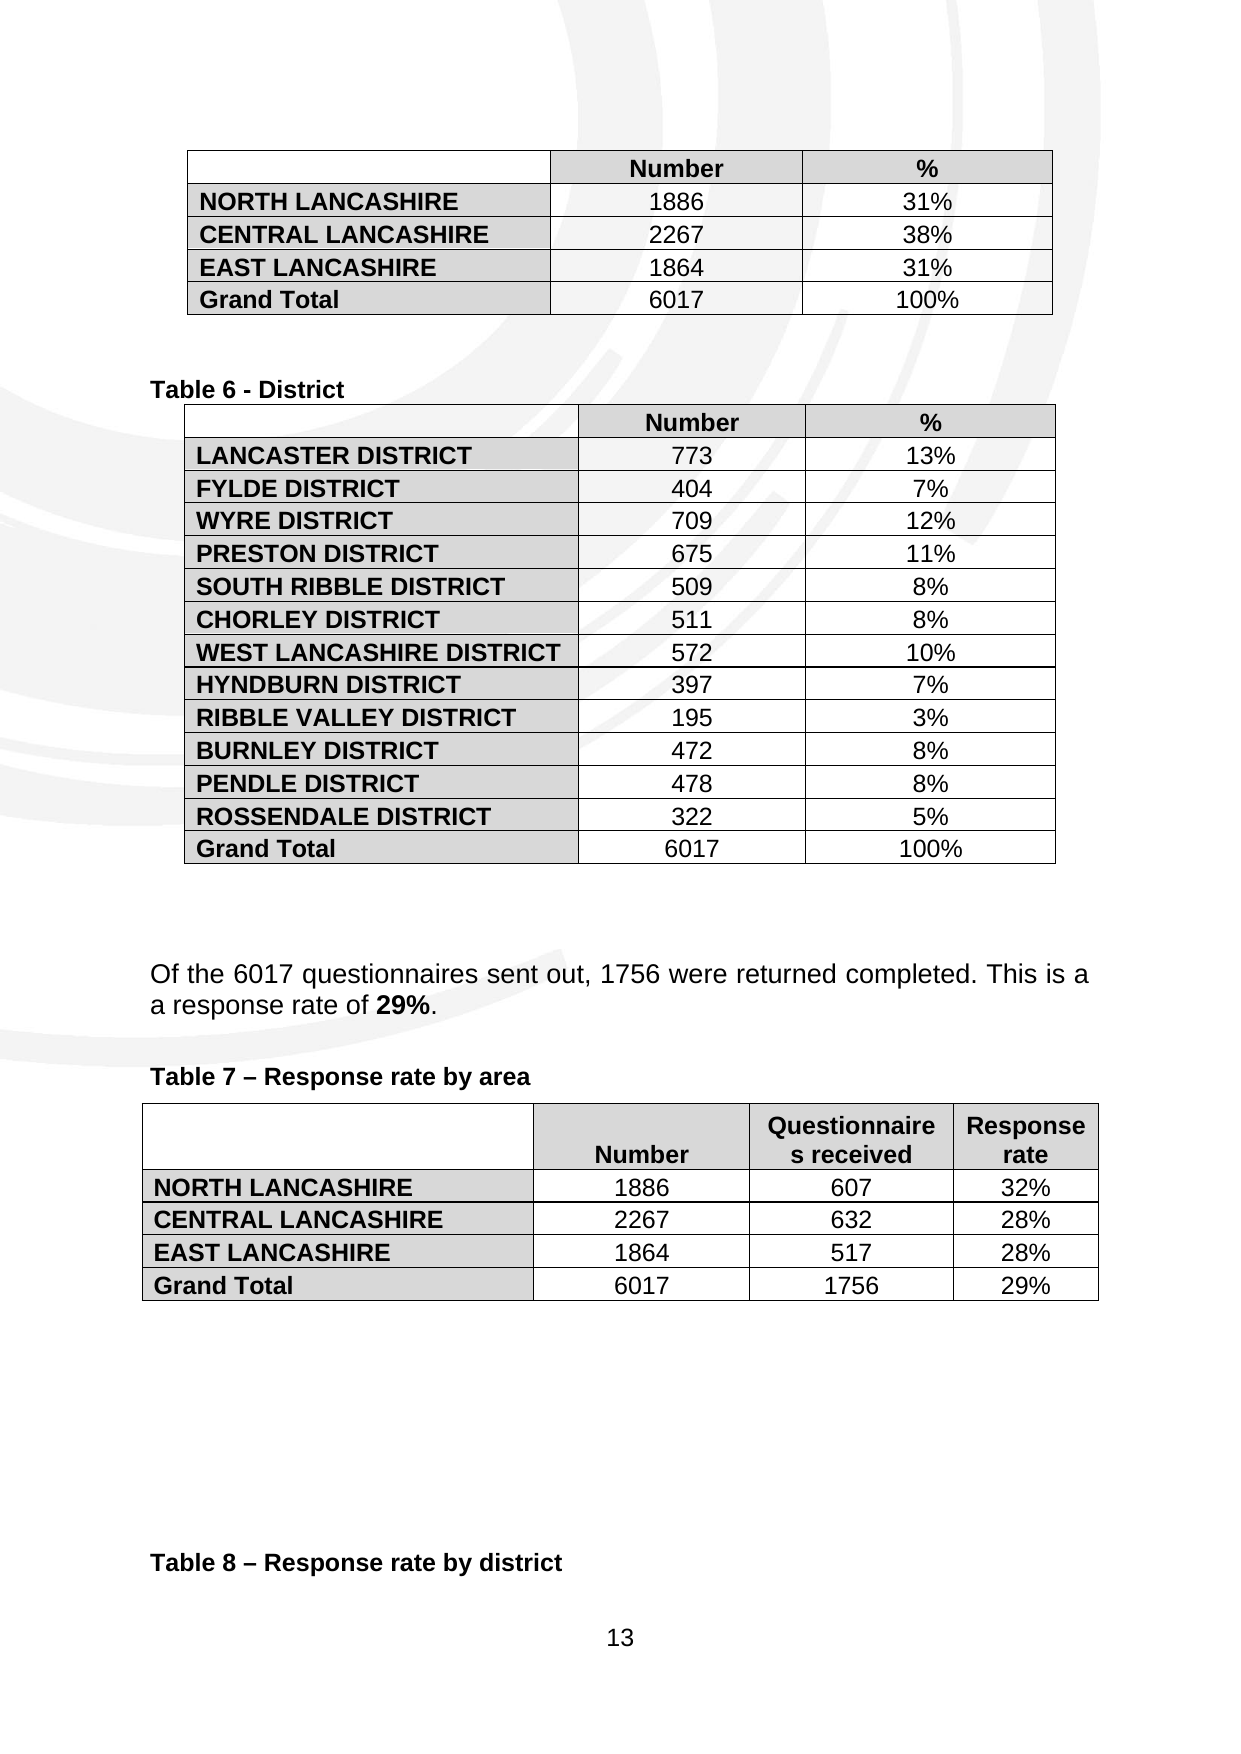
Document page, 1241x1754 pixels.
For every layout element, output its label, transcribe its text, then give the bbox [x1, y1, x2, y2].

table_cell 195 [579, 700, 805, 732]
table_cell 709 [579, 503, 805, 535]
table_cell CENTRAL LANCASHIRE [188, 217, 550, 248]
table_cell LANCASTER DISTRICT [185, 438, 578, 469]
table_header Questionnaires received [750, 1104, 953, 1169]
table_cell 8% [806, 733, 1055, 765]
table_header % [806, 405, 1055, 437]
table_cell EAST LANCASHIRE [143, 1235, 533, 1267]
table_cell CHORLEY DISTRICT [185, 602, 578, 633]
table_cell 773 [579, 438, 805, 469]
table_header Number [534, 1104, 749, 1169]
table_header Number [579, 405, 805, 437]
table_header [188, 151, 550, 183]
table_header [143, 1104, 533, 1169]
table_cell 8% [806, 602, 1055, 633]
table_cell 572 [579, 635, 805, 666]
table_cell 607 [750, 1170, 953, 1201]
table_cell 28% [954, 1235, 1098, 1267]
table_cell 1886 [534, 1170, 749, 1201]
table_header Number [551, 151, 802, 183]
table_cell 2267 [534, 1203, 749, 1234]
table_cell WYRE DISTRICT [185, 503, 578, 535]
table_cell 100% [806, 831, 1055, 863]
picture [0, 0, 1241, 1754]
table_cell 6017 [534, 1268, 749, 1300]
table_cell 32% [954, 1170, 1098, 1201]
table_cell 478 [579, 766, 805, 798]
table_cell 8% [806, 569, 1055, 601]
text Table 8 – Response rate by district [150, 1548, 1090, 1577]
table_cell 1886 [551, 184, 802, 216]
table_header [185, 405, 578, 437]
table_cell 10% [806, 635, 1055, 666]
table_cell 6017 [551, 282, 802, 314]
table_cell 2267 [551, 217, 802, 248]
text Of the 6017 questionnaires sent out, 1756 were returned completed. This is a a response rate of 29%. [150, 958, 1090, 1021]
table_cell 472 [579, 733, 805, 765]
table_cell NORTH LANCASHIRE [188, 184, 550, 216]
table_cell 6017 [579, 831, 805, 863]
table_header % [803, 151, 1052, 183]
table_cell PRESTON DISTRICT [185, 536, 578, 568]
table_cell Grand Total [185, 831, 578, 863]
table_cell SOUTH RIBBLE DISTRICT [185, 569, 578, 601]
table_cell 38% [803, 217, 1052, 248]
table_cell FYLDE DISTRICT [185, 471, 578, 502]
table_cell HYNDBURN DISTRICT [185, 668, 578, 699]
table_cell CENTRAL LANCASHIRE [143, 1203, 533, 1234]
text Table 6 - District [150, 375, 1090, 404]
table_cell 322 [579, 799, 805, 830]
table_cell Grand Total [188, 282, 550, 314]
table_cell 28% [954, 1203, 1098, 1234]
table_cell 7% [806, 668, 1055, 699]
table_header Response rate [954, 1104, 1098, 1169]
table_cell BURNLEY DISTRICT [185, 733, 578, 765]
table_cell 31% [803, 184, 1052, 216]
table_cell 1864 [534, 1235, 749, 1267]
table_cell 511 [579, 602, 805, 633]
text Table 7 – Response rate by area [150, 1062, 1090, 1091]
table_cell WEST LANCASHIRE DISTRICT [185, 635, 578, 666]
table_cell PENDLE DISTRICT [185, 766, 578, 798]
table_cell 11% [806, 536, 1055, 568]
table_cell 31% [803, 250, 1052, 281]
table_cell EAST LANCASHIRE [188, 250, 550, 281]
table_cell NORTH LANCASHIRE [143, 1170, 533, 1201]
table_cell Grand Total [143, 1268, 533, 1300]
table_cell 8% [806, 766, 1055, 798]
table_cell RIBBLE VALLEY DISTRICT [185, 700, 578, 732]
table_cell 13% [806, 438, 1055, 469]
table_cell ROSSENDALE DISTRICT [185, 799, 578, 830]
table_cell 632 [750, 1203, 953, 1234]
table_cell 675 [579, 536, 805, 568]
table_cell 12% [806, 503, 1055, 535]
table_cell 404 [579, 471, 805, 502]
table_cell 5% [806, 799, 1055, 830]
table_cell 1756 [750, 1268, 953, 1300]
table_cell 29% [954, 1268, 1098, 1300]
table_cell 517 [750, 1235, 953, 1267]
table_cell 1864 [551, 250, 802, 281]
table_cell 7% [806, 471, 1055, 502]
table_cell 397 [579, 668, 805, 699]
table_cell 509 [579, 569, 805, 601]
table_cell 3% [806, 700, 1055, 732]
table_cell 100% [803, 282, 1052, 314]
